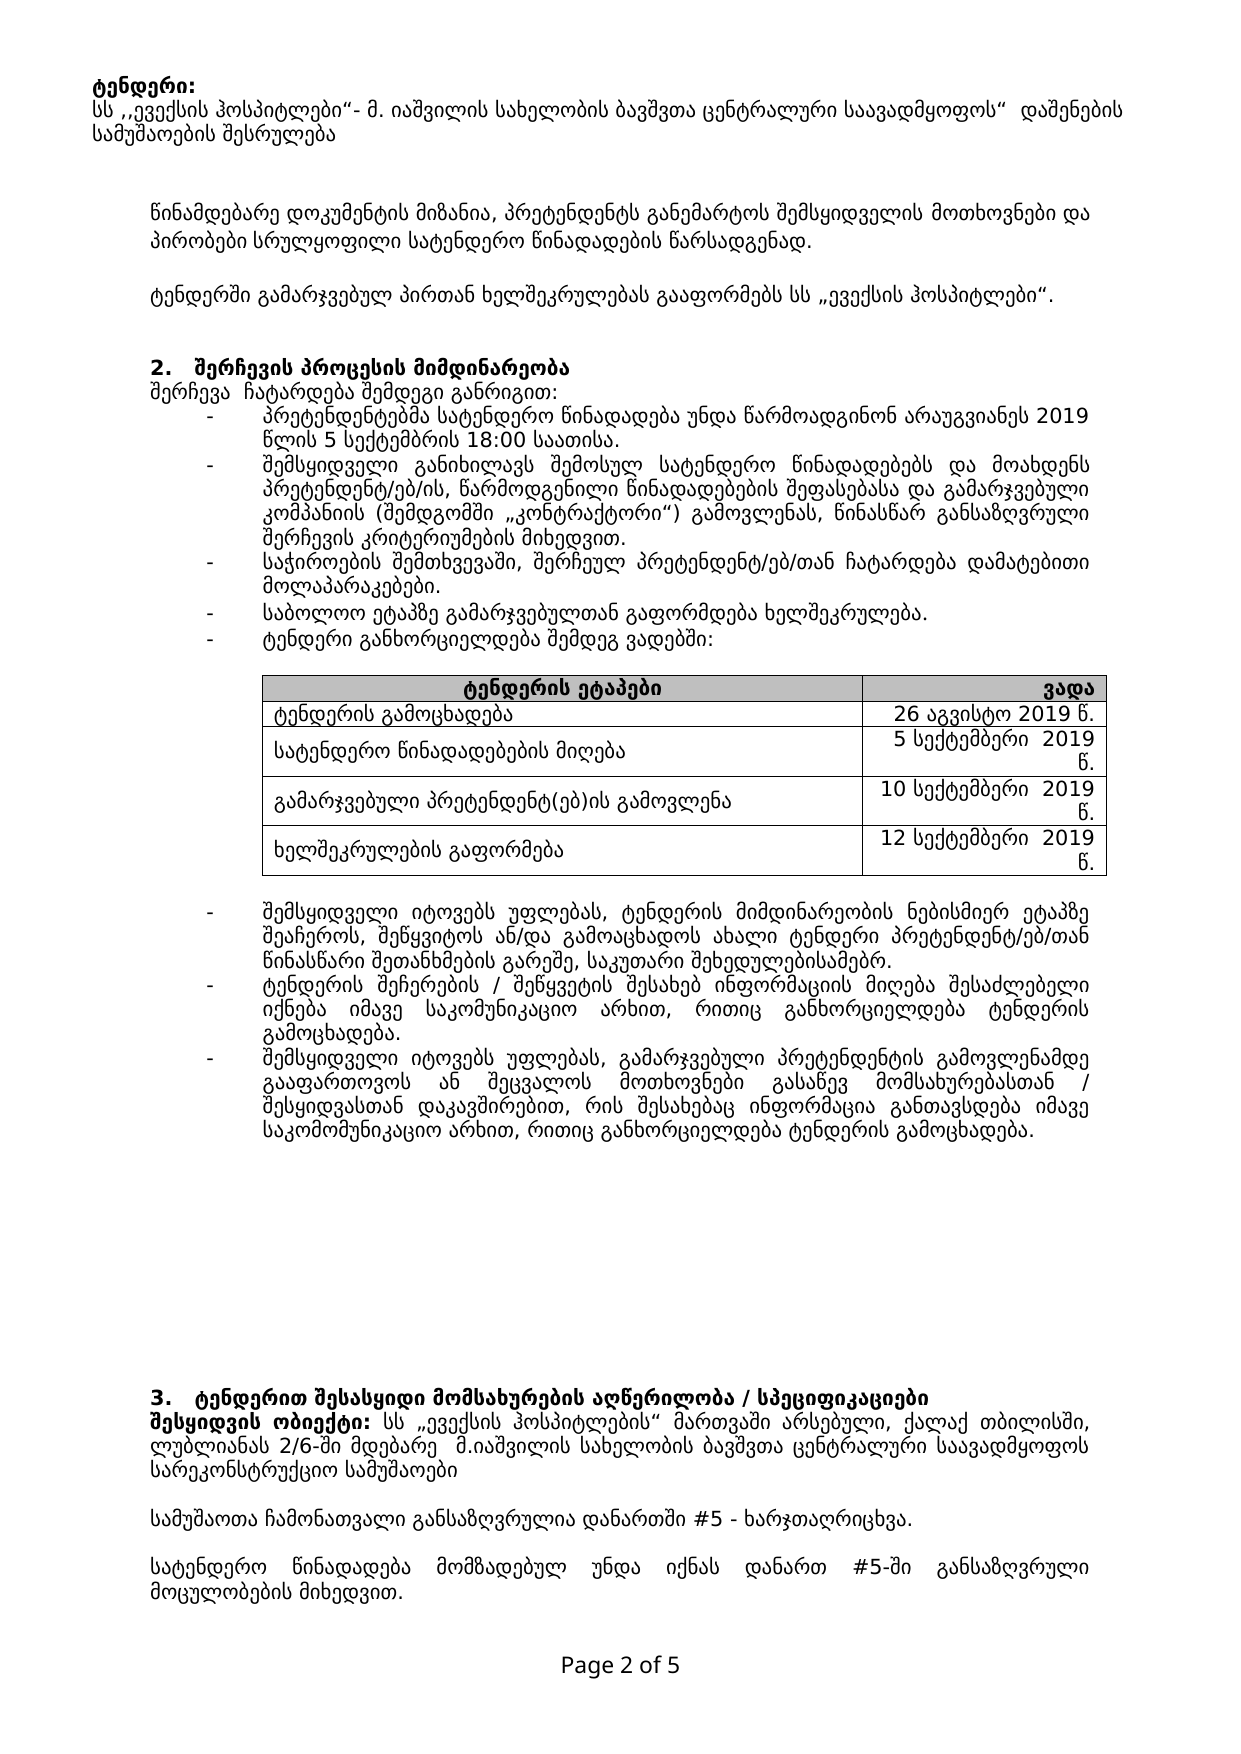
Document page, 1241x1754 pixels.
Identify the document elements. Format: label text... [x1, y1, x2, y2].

table_cell გამარჯვებული პრეტენდენტ(ებ)ის გამოვლენა [263, 777, 862, 825]
table_cell 12 სექტემბერი 2019 წ. [863, 826, 1106, 875]
text შერჩევა ჩატარდება შემდეგი განრიგით: [150, 380, 1090, 404]
text შესყიდვის ობიექტი: სს „ევექსის ჰოსპიტლების“ მართვაში არსებული, ქალაქ თბილისში, ლუბლიანას 2/6-ში მდებარე მ.იაშვილის სახელობის ბავშვთა ცენტრალური საავადმყოფოს სარეკონსტრუქციო სამუშაოები [150, 1410, 1090, 1483]
list შემსყიდველი იტოვებს უფლებას, გამარჯვებული პრეტენდენტის გამოვლენამდე გააფართოვოს ან შეცვალოს მოთხოვნები გასაწევ მომსახურებასთან / შესყიდვასთან დაკავშირებით, რის შესახებაც ინფორმაცია განთავსდება იმავე საკომომუნიკაციო არხით, რითიც განხორციელდება ტენდერის გამოცხადება. [206, 1046, 1090, 1143]
list პრეტენდენტებმა სატენდერო წინადადება უნდა წარმოადგინონ არაუგვიანეს 2019 წლის 5 სექტემბრის 18:00 საათისა. [206, 404, 1090, 453]
text ტენდერში გამარჯვებულ პირთან ხელშეკრულებას გააფორმებს სს „ევექსის ჰოსპიტლები“. [150, 283, 1090, 307]
list ტენდერი განხორციელდება შემდეგ ვადებში: [206, 627, 1090, 651]
table_cell 26 აგვისტო 2019 წ. [863, 702, 1106, 726]
list საბოლოო ეტაპზე გამარჯვებულთან გაფორმდება ხელშეკრულება. [206, 598, 1090, 627]
list საჭიროების შემთხვევაში, შერჩეულ პრეტენდენტ/ებ/თან ჩატარდება დამატებითი მოლაპარაკებები. [206, 550, 1090, 598]
table_cell ხელშეკრულების გაფორმება [263, 826, 862, 875]
table_header ვადა [863, 676, 1106, 701]
list შემსყიდველი განიხილავს შემოსულ სატენდერო წინადადებებს და მოახდენს პრეტენდენტ/ებ/ის, წარმოდგენილი წინადადებების შეფასებასა და გამარჯვებული კომპანიის (შემდგომში „კონტრაქტორი“) გამოვლენას, წინასწარ განსაზღვრული შერჩევის კრიტერიუმების მიხედვით. [206, 453, 1090, 550]
table_cell 5 სექტემბერი 2019 წ. [863, 727, 1106, 776]
text სამუშაოთა ჩამონათვალი განსაზღვრულია დანართში #5 - ხარჯთაღრიცხვა. [150, 1507, 1090, 1531]
table_cell ტენდერის გამოცხადება [263, 702, 862, 726]
list ტენდერის შეჩერების / შეწყვეტის შესახებ ინფორმაციის მიღება შესაძლებელი იქნება იმავე საკომუნიკაციო არხით, რითიც განხორციელდება ტენდერის გამოცხადება. [206, 973, 1090, 1046]
table_header ტენდერის ეტაპები [263, 676, 862, 701]
text წინამდებარე დოკუმენტის მიზანია, პრეტენდენტს განემარტოს შემსყიდველის მოთხოვნები და პირობები სრულყოფილი სატენდერო წინადადების წარსადგენად. [150, 198, 1090, 254]
text სატენდერო წინადადება მომზადებულ უნდა იქნას დანართ #5-ში განსაზღვრული მოცულობების მიხედვით. [150, 1555, 1090, 1604]
list შემსყიდველი იტოვებს უფლებას, ტენდერის მიმდინარეობის ნებისმიერ ეტაპზე შეაჩეროს, შეწყვიტოს ან/და გამოაცხადოს ახალი ტენდერი პრეტენდენტ/ებ/თან წინასწარი შეთანხმების გარეშე, საკუთარი შეხედულებისამებრ. [206, 900, 1090, 973]
list ტენდერით შესასყიდი მომსახურების აღწერილობა / სპეციფიკაციები [150, 1386, 1090, 1410]
table_cell სატენდერო წინადადებების მიღება [263, 727, 862, 776]
table_cell 10 სექტემბერი 2019 წ. [863, 777, 1106, 825]
list შერჩევის პროცესის მიმდინარეობა [150, 356, 1090, 380]
